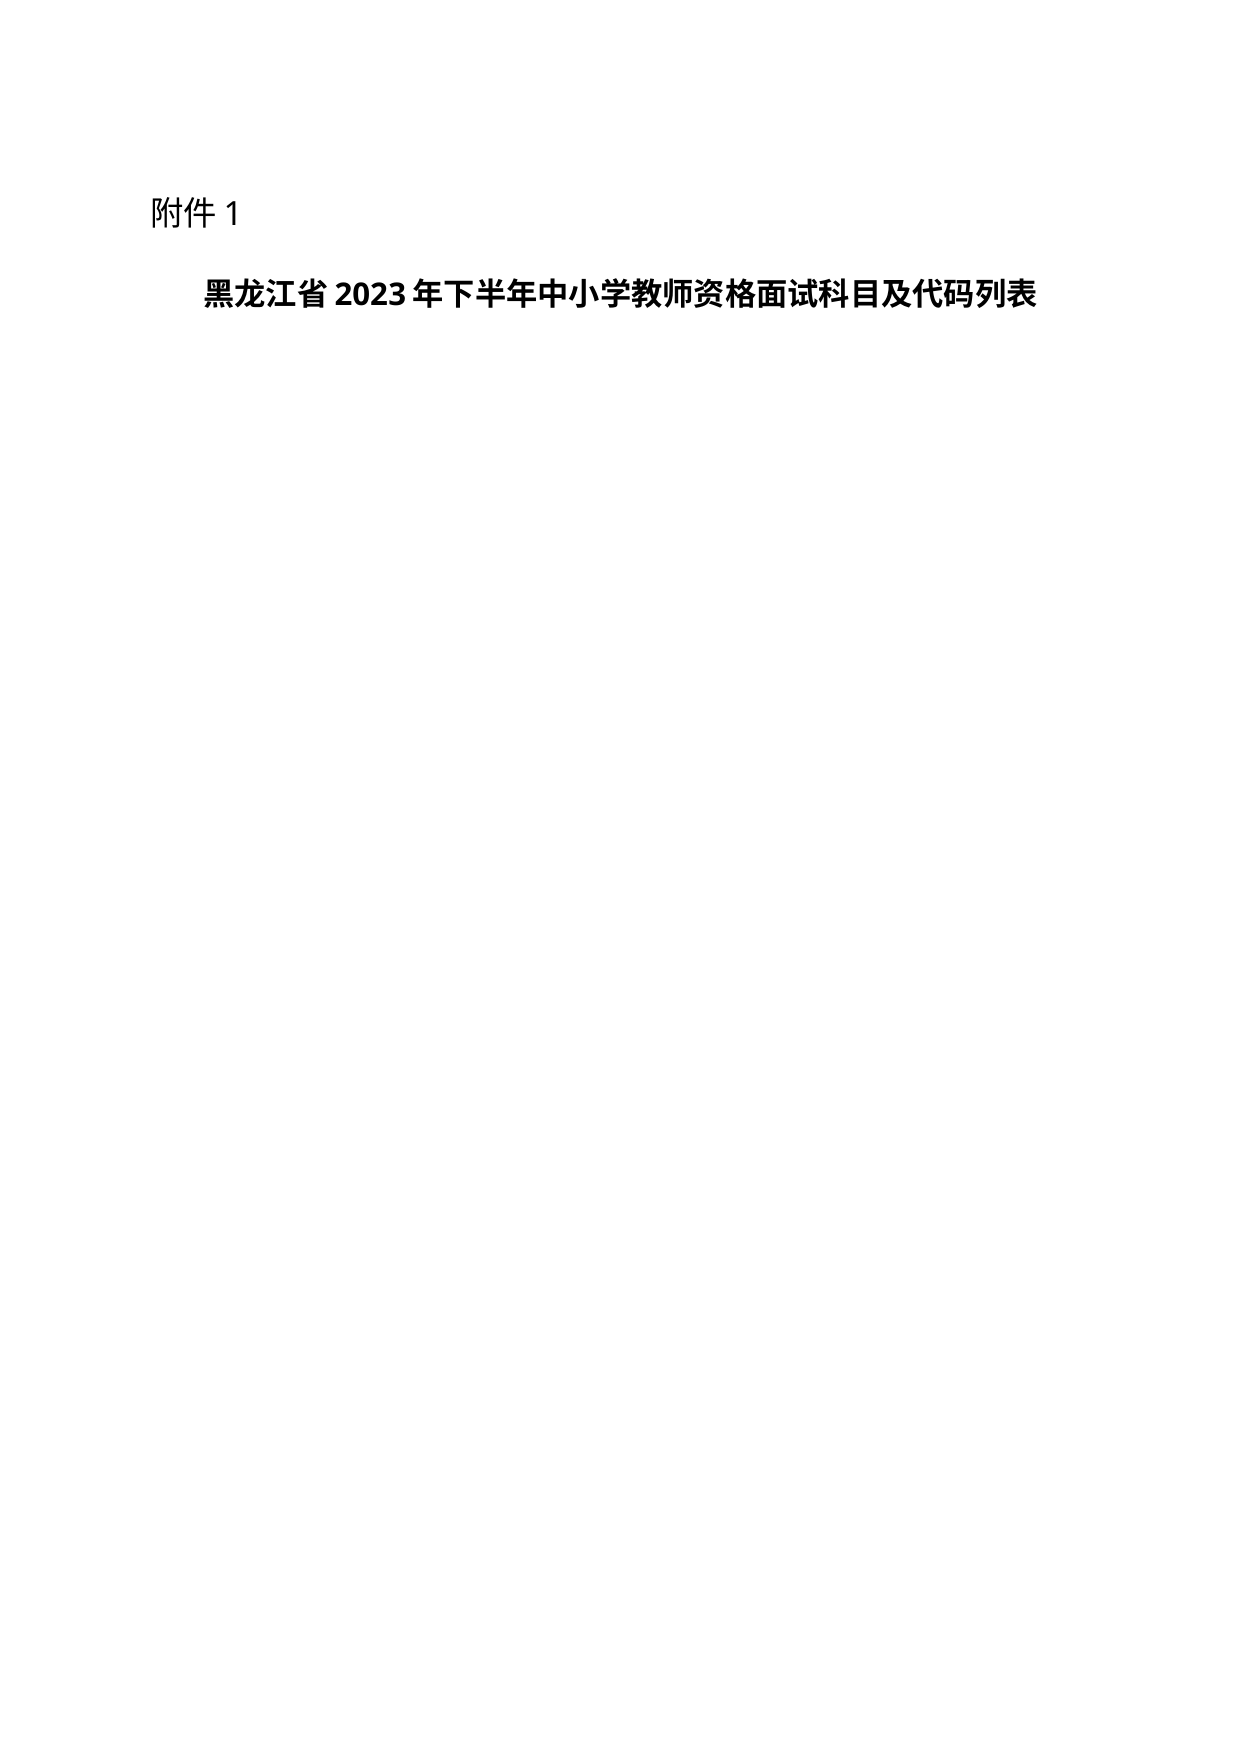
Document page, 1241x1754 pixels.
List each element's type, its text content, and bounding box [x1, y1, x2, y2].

text 黑龙江省2023年下半年中小学教师资格面试科目及代码列表 [150, 259, 1090, 324]
text 附件1 [150, 178, 1090, 243]
